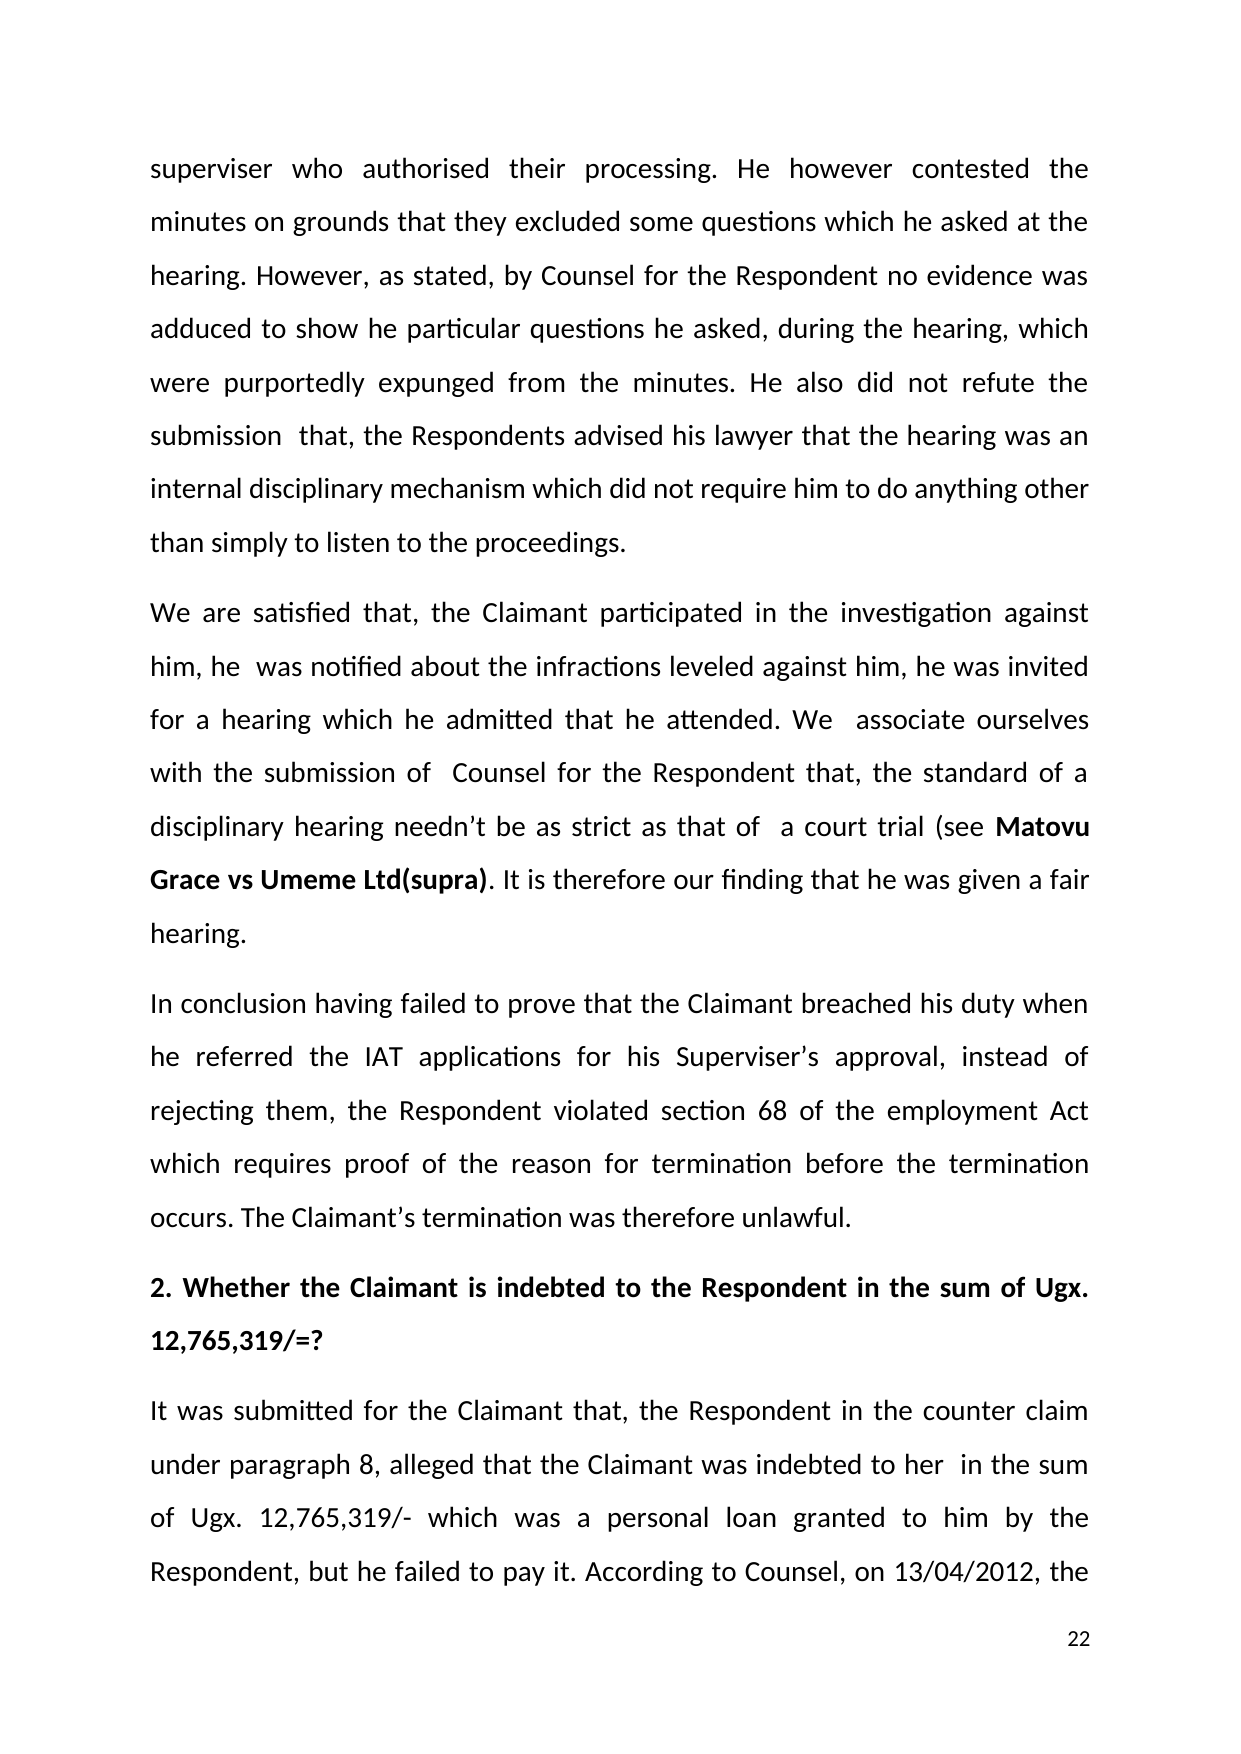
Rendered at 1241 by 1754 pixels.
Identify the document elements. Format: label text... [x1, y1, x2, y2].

text We are satisfied that, the Claimant participated in the investigation against him, he was notified about the infractions leveled against him, he was invited for a hearing which he admitted that he attended. We associate ourselves with the submission of Counsel for the Respondent that, the standard of a disciplinary hearing needn’t be as strict as that of a court trial (see Matovu Grace vs Umeme Ltd(supra). It is therefore our finding that he was given a fair hearing. [150, 594, 1090, 950]
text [150, 1392, 1090, 1588]
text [150, 150, 1090, 560]
text In conclusion having failed to prove that the Claimant breached his duty when he referred the IAT applications for his Superviser’s approval, instead of rejecting them, the Respondent violated section 68 of the employment Act which requires proof of the reason for termination before the termination occurs. The Claimant’s termination was therefore unlawful. [150, 985, 1090, 1234]
text 2. Whether the Claimant is indebted to the Respondent in the sum of Ugx. 12,765,319/=? [150, 1269, 1090, 1358]
